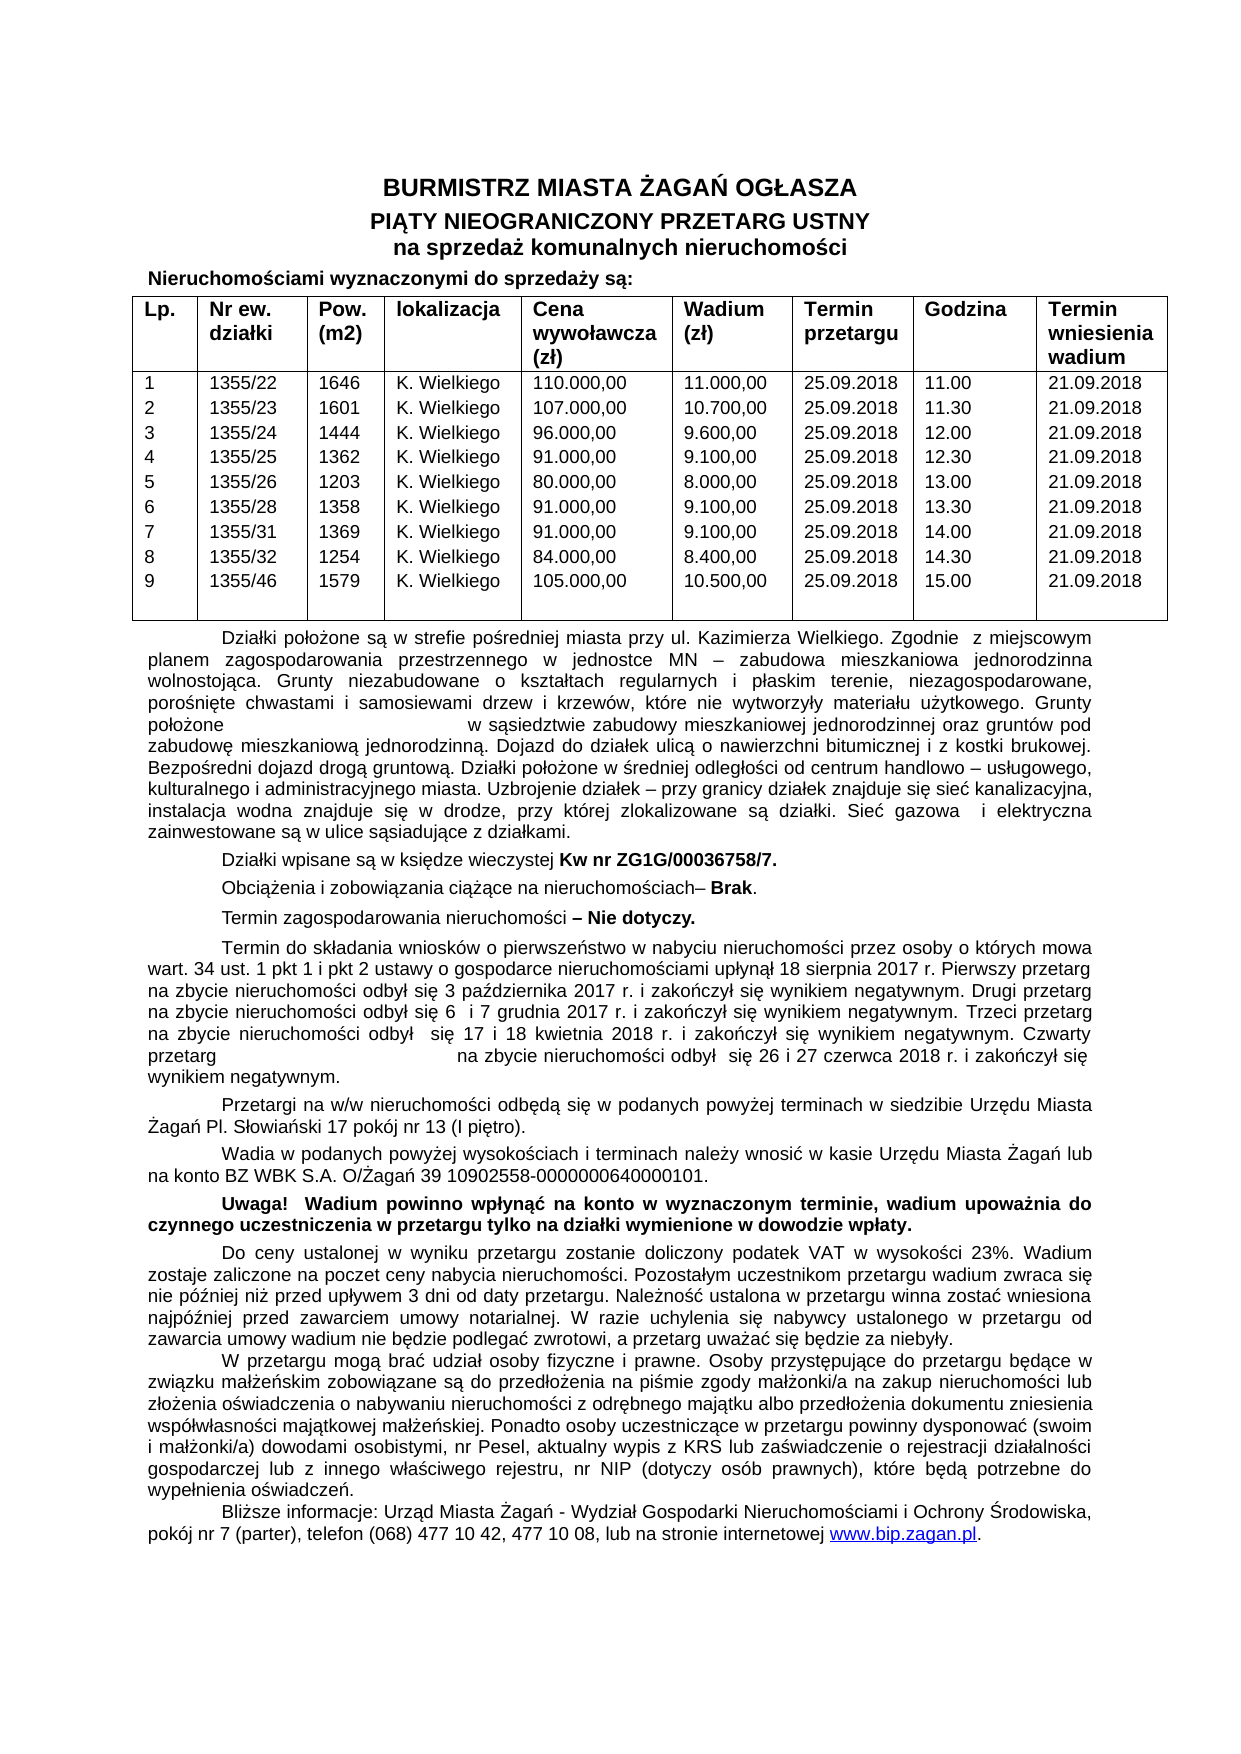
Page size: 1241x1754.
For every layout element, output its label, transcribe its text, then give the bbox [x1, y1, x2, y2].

subtitle BURMISTRZ MIASTA ŻAGAŃ OGŁASZA [148, 173, 1093, 201]
table_cell K. Wielkiego K. Wielkiego K. Wielkiego K. Wielkiego K. Wielkiego K. Wielkiego K. Wielkiego K. Wielkiego K. Wielkiego [385, 372, 521, 620]
table_cell 1646 1601 1444 1362 1203 1358 1369 1254 1579 [308, 372, 384, 620]
table_header Cena wywoławcza (zł) [522, 297, 672, 371]
text Działki wpisane są w księdze wieczystej Kw nr ZG1G/00036758/7. [148, 849, 1093, 871]
table_cell 1355/22 1355/23 1355/24 1355/25 1355/26 1355/28 1355/31 1355/32 1355/46 [198, 372, 307, 620]
text Działki położone są w strefie pośredniej miasta przy ul. Kazimierza Wielkiego. Zgodnie z miejscowym planem zagospodarowania przestrzennego w jednostce MN – zabudowa mieszkaniowa jednorodzinna wolnostojąca. Grunty niezabudowane o kształtach regularnych i płaskim terenie, niezagospodarowane, porośnięte chwastami i samosiewami drzew i krzewów, które nie wytworzyły materiału użytkowego. Grunty położone w sąsiedztwie zabudowy mieszkaniowej jednorodzinnej oraz gruntów pod zabudowę mieszkaniową jednorodzinną. Dojazd do działek ulicą o nawierzchni bitumicznej i z kostki brukowej. Bezpośredni dojazd drogą gruntową. Działki położone w średniej odległości od centrum handlowo – usługowego, kulturalnego i administracyjnego miasta. Uzbrojenie działek – przy granicy działek znajduje się sieć kanalizacyjna, instalacja wodna znajduje się w drodze, przy której zlokalizowane są działki. Sieć gazowa i elektryczna zainwestowane są w ulice sąsiadujące z działkami. [148, 627, 1093, 843]
table_header Termin przetargu [793, 297, 913, 371]
table_cell 21.09.2018 21.09.2018 21.09.2018 21.09.2018 21.09.2018 21.09.2018 21.09.2018 21.09.2018 21.09.2018 [1037, 372, 1167, 620]
text PIĄTY NIEOGRANICZONY PRZETARG USTNY [148, 208, 1093, 234]
text Bliższe informacje: Urząd Miasta Żagań - Wydział Gospodarki Nieruchomościami i Ochrony Środowiska, pokój nr 7 (parter), telefon (068) 477 10 42, 477 10 08, lub na stronie internetowej www.bip.zagan.pl. [148, 1501, 1093, 1544]
text na sprzedaż komunalnych nieruchomości [148, 234, 1093, 260]
text Uwaga! Wadium powinno wpłynąć na konto w wyznaczonym terminie, wadium upoważnia do czynnego uczestniczenia w przetargu tylko na działki wymienione w dowodzie wpłaty. [148, 1193, 1093, 1236]
text Termin do składania wniosków o pierwszeństwo w nabyciu nieruchomości przez osoby o których mowa wart. 34 ust. 1 pkt 1 i pkt 2 ustawy o gospodarce nieruchomościami upłynął 18 sierpnia 2017 r. Pierwszy przetarg na zbycie nieruchomości odbył się 3 października 2017 r. i zakończył się wynikiem negatywnym. Drugi przetarg na zbycie nieruchomości odbył się 6 i 7 grudnia 2017 r. i zakończył się wynikiem negatywnym. Trzeci przetarg na zbycie nieruchomości odbył się 17 i 18 kwietnia 2018 r. i zakończył się wynikiem negatywnym. Czwarty przetarg na zbycie nieruchomości odbył się 26 i 27 czerwca 2018 r. i zakończył się wynikiem negatywnym. [148, 937, 1093, 1088]
table_header Pow. (m2) [308, 297, 384, 371]
table_cell 110.000,00 107.000,00 96.000,00 91.000,00 80.000,00 91.000,00 91.000,00 84.000,00 105.000,00 [522, 372, 672, 620]
table_header lokalizacja [385, 297, 521, 371]
table_cell 1 2 3 4 5 6 7 8 9 [133, 372, 197, 620]
table_cell 25.09.2018 25.09.2018 25.09.2018 25.09.2018 25.09.2018 25.09.2018 25.09.2018 25.09.2018 25.09.2018 [793, 372, 913, 620]
table_cell 11.000,00 10.700,00 9.600,00 9.100,00 8.000,00 9.100,00 9.100,00 8.400,00 10.500,00 [673, 372, 792, 620]
text W przetargu mogą brać udział osoby fizyczne i prawne. Osoby przystępujące do przetargu będące w związku małżeńskim zobowiązane są do przedłożenia na piśmie zgody małżonki/a na zakup nieruchomości lub złożenia oświadczenia o nabywaniu nieruchomości z odrębnego majątku albo przedłożenia dokumentu zniesienia współwłasności majątkowej małżeńskiej. Ponadto osoby uczestniczące w przetargu powinny dysponować (swoim i małżonki/a) dowodami osobistymi, nr Pesel, aktualny wypis z KRS lub zaświadczenie o rejestracji działalności gospodarczej lub z innego właściwego rejestru, nr NIP (dotyczy osób prawnych), które będą potrzebne do wypełnienia oświadczeń. [148, 1350, 1093, 1501]
table_header Nr ew. działki [198, 297, 307, 371]
table_cell 11.00 11.30 12.00 12.30 13.00 13.30 14.00 14.30 15.00 [914, 372, 1036, 620]
text Przetargi na w/w nieruchomości odbędą się w podanych powyżej terminach w siedzibie Urzędu Miasta Żagań Pl. Słowiański 17 pokój nr 13 (I piętro). [148, 1094, 1093, 1137]
text Wadia w podanych powyżej wysokościach i terminach należy wnosić w kasie Urzędu Miasta Żagań lub na konto BZ WBK S.A. O/Żagań 39 10902558-0000000640000101. [148, 1143, 1093, 1186]
table_header Godzina [914, 297, 1036, 371]
table_header Lp. [133, 297, 197, 371]
table_header Termin wniesienia wadium [1037, 297, 1167, 371]
subtitle Obciążenia i zobowiązania ciążące na nieruchomościach– Brak. [148, 877, 1093, 898]
text Do ceny ustalonej w wyniku przetargu zostanie doliczony podatek VAT w wysokości 23%. Wadium zostaje zaliczone na poczet ceny nabycia nieruchomości. Pozostałym uczestnikom przetargu wadium zwraca się nie później niż przed upływem 3 dni od daty przetargu. Należność ustalona w przetargu winna zostać wniesiona najpóźniej przed zawarciem umowy notarialnej. W razie uchylenia się nabywcy ustalonego w przetargu od zawarcia umowy wadium nie będzie podlegać zwrotowi, a przetarg uważać się będzie za niebyły. [148, 1242, 1093, 1350]
subtitle Termin zagospodarowania nieruchomości – Nie dotyczy. [148, 907, 1093, 928]
text Nieruchomościami wyznaczonymi do sprzedaży są: [148, 267, 1093, 289]
table_header Wadium (zł) [673, 297, 792, 371]
